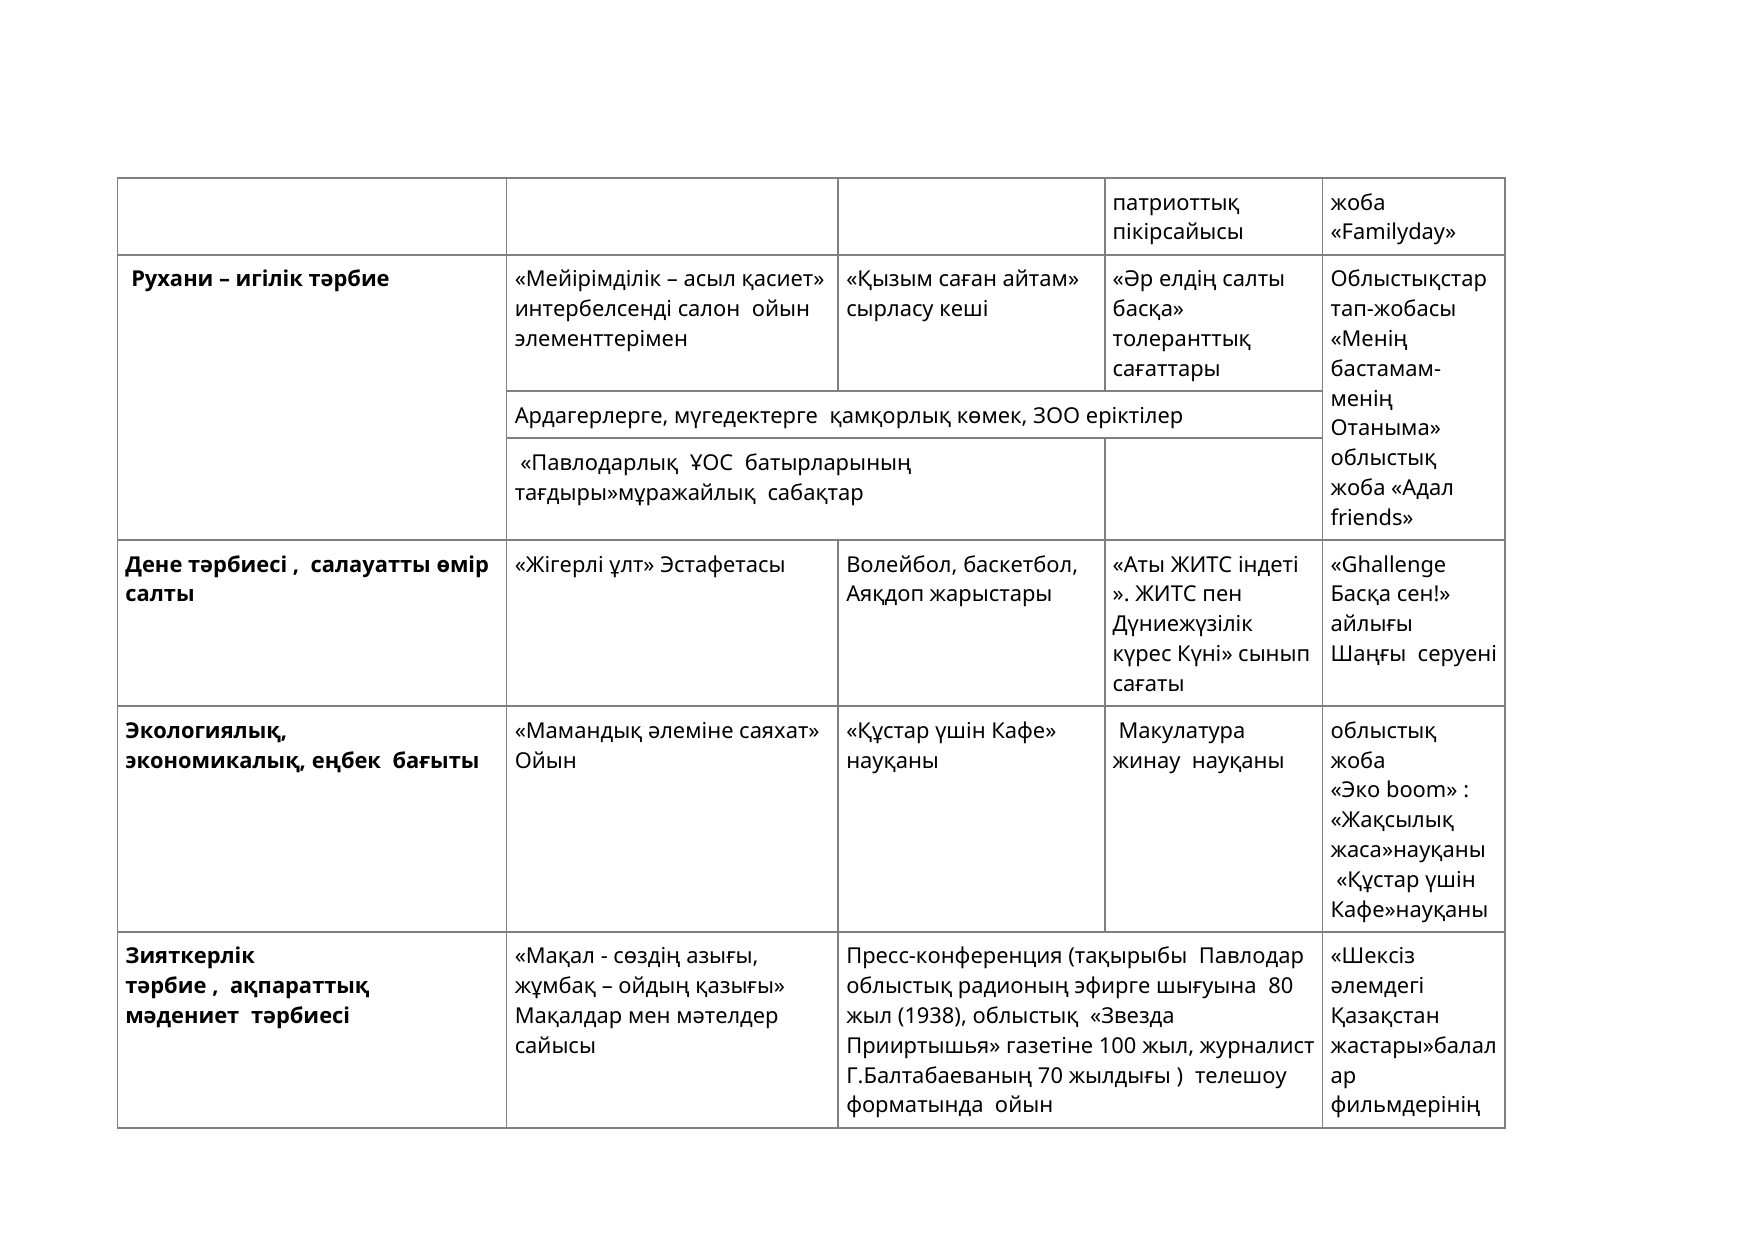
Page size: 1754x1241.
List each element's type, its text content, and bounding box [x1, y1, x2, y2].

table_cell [507, 179, 837, 254]
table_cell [118, 933, 506, 1127]
table_cell «Аты ЖИТС індеті ». ЖИТС пен Дүниежүзілік күрес Күні» сынып сағаты [1106, 541, 1322, 705]
table_cell облыстық жоба «Эко boom» : «Жақсылық жаса»науқаны «Құстар үшін Кафе»науқаны [1323, 707, 1504, 931]
table_cell Экологиялық, экономикалық, еңбек бағыты [118, 707, 506, 931]
table_cell «Мейірімділік – асыл қасиет» интербелсенді салон ойын элементтерімен [507, 256, 837, 390]
table_cell Облыстықстартап-жобасы «Менің бастамам- менің Отаныма» облыстық жоба «Адал friends» [1323, 256, 1504, 539]
table_cell «Жігерлі ұлт» Эстафетасы [507, 541, 837, 705]
table_cell «Қызым саған айтам» сырласу кеші [839, 256, 1104, 390]
table_cell Пресс-конференция (тақырыбы Павлодар облыстық радионың эфирге шығуына 80 жыл (1938), облыстық «Звезда Прииртышья» газетіне 100 жыл, журналист Г.Балтабаеваның 70 жылдығы ) телешоу форматында ойын [839, 933, 1322, 1127]
table_cell «Павлодарлық ҰОС батырларының тағдыры»мұражайлық сабақтар [507, 439, 1104, 539]
table_cell «Ghallenge Басқа сен!» айлығы Шаңғы серуені [1323, 541, 1504, 705]
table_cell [1323, 933, 1504, 1127]
table_cell «Мақал - сөздің азығы, жұмбақ – ойдың қазығы» Мақалдар мен мәтелдер сайысы [507, 933, 837, 1127]
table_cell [118, 179, 506, 254]
table_cell «Құстар үшін Кафе» науқаны [839, 707, 1104, 931]
table_cell Волейбол, баскетбол, Аяқдоп жарыстары [839, 541, 1104, 705]
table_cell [1323, 179, 1504, 254]
table_cell Рухани – игілік тәрбие [118, 256, 506, 539]
table_cell Ардагерлерге, мүгедектерге қамқорлық көмек, ЗОО еріктілер [507, 392, 1322, 437]
table_cell Дене тәрбиесі , салауатты өмір салты [118, 541, 506, 705]
table_cell «Әр елдің салты басқа» толеранттық сағаттары [1106, 256, 1322, 390]
table_cell [1106, 439, 1322, 539]
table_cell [839, 179, 1104, 254]
table_cell «Мамандық әлеміне саяхат» Ойын [507, 707, 837, 931]
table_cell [1106, 179, 1322, 254]
table_cell Макулатура жинау науқаны [1106, 707, 1322, 931]
